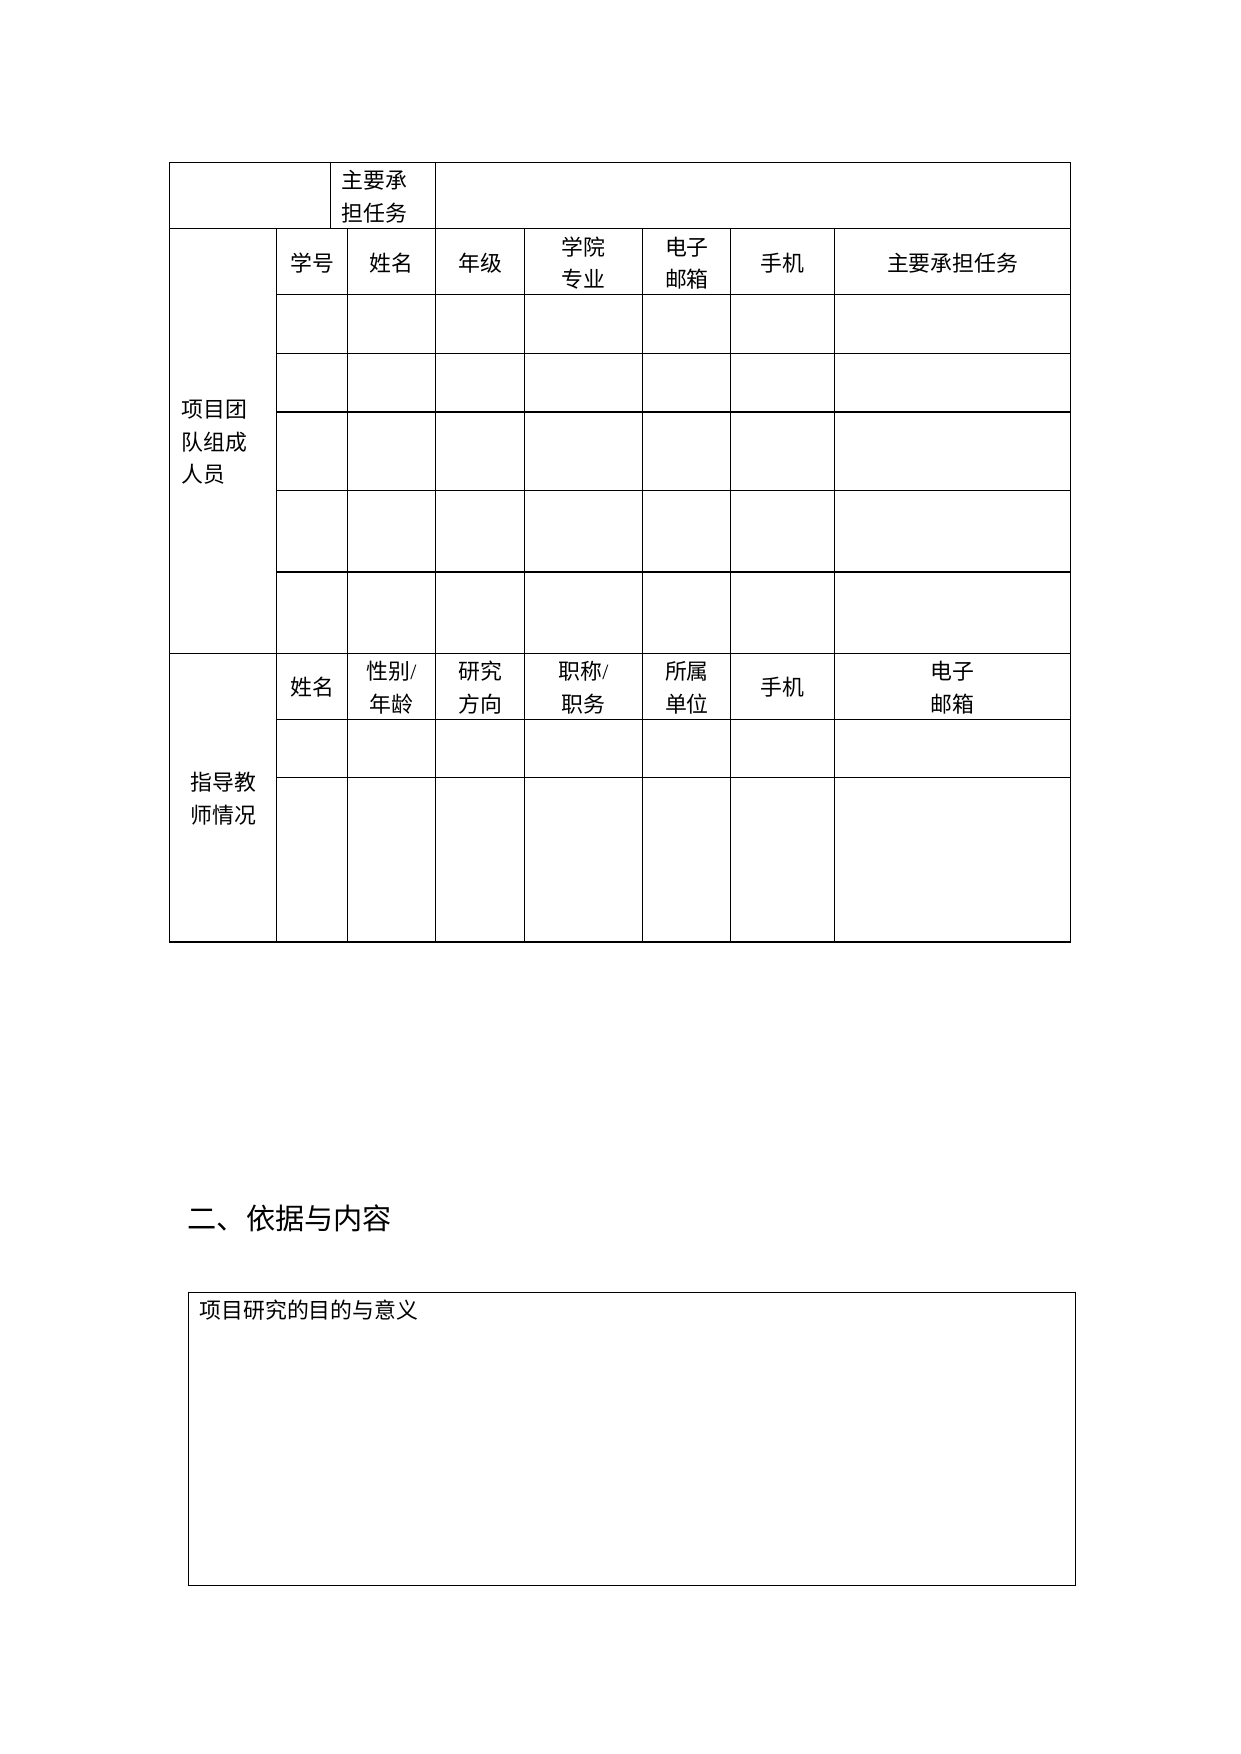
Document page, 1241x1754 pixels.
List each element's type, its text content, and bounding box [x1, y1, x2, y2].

table_cell [731, 778, 834, 941]
table_cell [525, 354, 642, 411]
table_cell [277, 573, 347, 653]
table_cell [436, 163, 1070, 228]
table_cell 电子 邮箱 [643, 229, 730, 294]
table_cell [643, 573, 730, 653]
table_cell [436, 778, 524, 941]
table_cell [525, 778, 642, 941]
table_cell [277, 354, 347, 411]
table_cell 姓名 [348, 229, 435, 294]
table_cell 手机 [731, 654, 834, 719]
table_cell [277, 778, 347, 941]
table_cell [835, 354, 1070, 411]
table_cell 学号 [277, 229, 347, 294]
table_cell [436, 491, 524, 571]
table_cell [277, 295, 347, 353]
table_cell [348, 778, 435, 941]
table_cell [731, 573, 834, 653]
table_cell [436, 295, 524, 353]
table_cell [731, 354, 834, 411]
table_cell [436, 413, 524, 490]
table_cell [348, 573, 435, 653]
table_cell 研究 方向 [436, 654, 524, 719]
table_cell 姓名 [277, 654, 347, 719]
table_cell [835, 778, 1070, 941]
table_cell [643, 413, 730, 490]
table_cell [643, 778, 730, 941]
table_cell [835, 295, 1070, 353]
table_cell [731, 491, 834, 571]
table_cell 项目团队组成人员 [170, 229, 276, 653]
table_cell [731, 295, 834, 353]
table_cell [277, 491, 347, 571]
table_cell [348, 413, 435, 490]
table_cell [835, 720, 1070, 777]
table_cell [835, 573, 1070, 653]
table_cell [436, 573, 524, 653]
table_cell [731, 413, 834, 490]
table_cell 电子 邮箱 [835, 654, 1070, 719]
table_cell [643, 720, 730, 777]
table_cell [436, 720, 524, 777]
table_cell 手机 [731, 229, 834, 294]
table_cell 主要承担任务 [331, 163, 435, 228]
table_cell [525, 295, 642, 353]
text 二、依据与内容 [187, 1184, 1053, 1249]
table_cell 指导教师情况 [170, 654, 276, 941]
table_cell 主要承担任务 [835, 229, 1070, 294]
table_cell [731, 720, 834, 777]
table_cell [643, 354, 730, 411]
table_cell 年级 [436, 229, 524, 294]
table_cell 学院 专业 [525, 229, 642, 294]
table_cell [277, 720, 347, 777]
table_cell [348, 491, 435, 571]
table_cell [643, 491, 730, 571]
table_cell [525, 573, 642, 653]
table_cell [835, 491, 1070, 571]
table_cell 所属 单位 [643, 654, 730, 719]
table_cell [348, 295, 435, 353]
table_cell [643, 295, 730, 353]
table_cell [835, 413, 1070, 490]
table_cell [277, 413, 347, 490]
table_cell [348, 720, 435, 777]
table_header 项目研究的目的与意义 [189, 1293, 1075, 1585]
table_cell [525, 720, 642, 777]
table_cell 性别/年龄 [348, 654, 435, 719]
table_cell [525, 491, 642, 571]
table_cell 职称/ 职务 [525, 654, 642, 719]
table_cell [436, 354, 524, 411]
table_cell [348, 354, 435, 411]
table_cell [525, 413, 642, 490]
